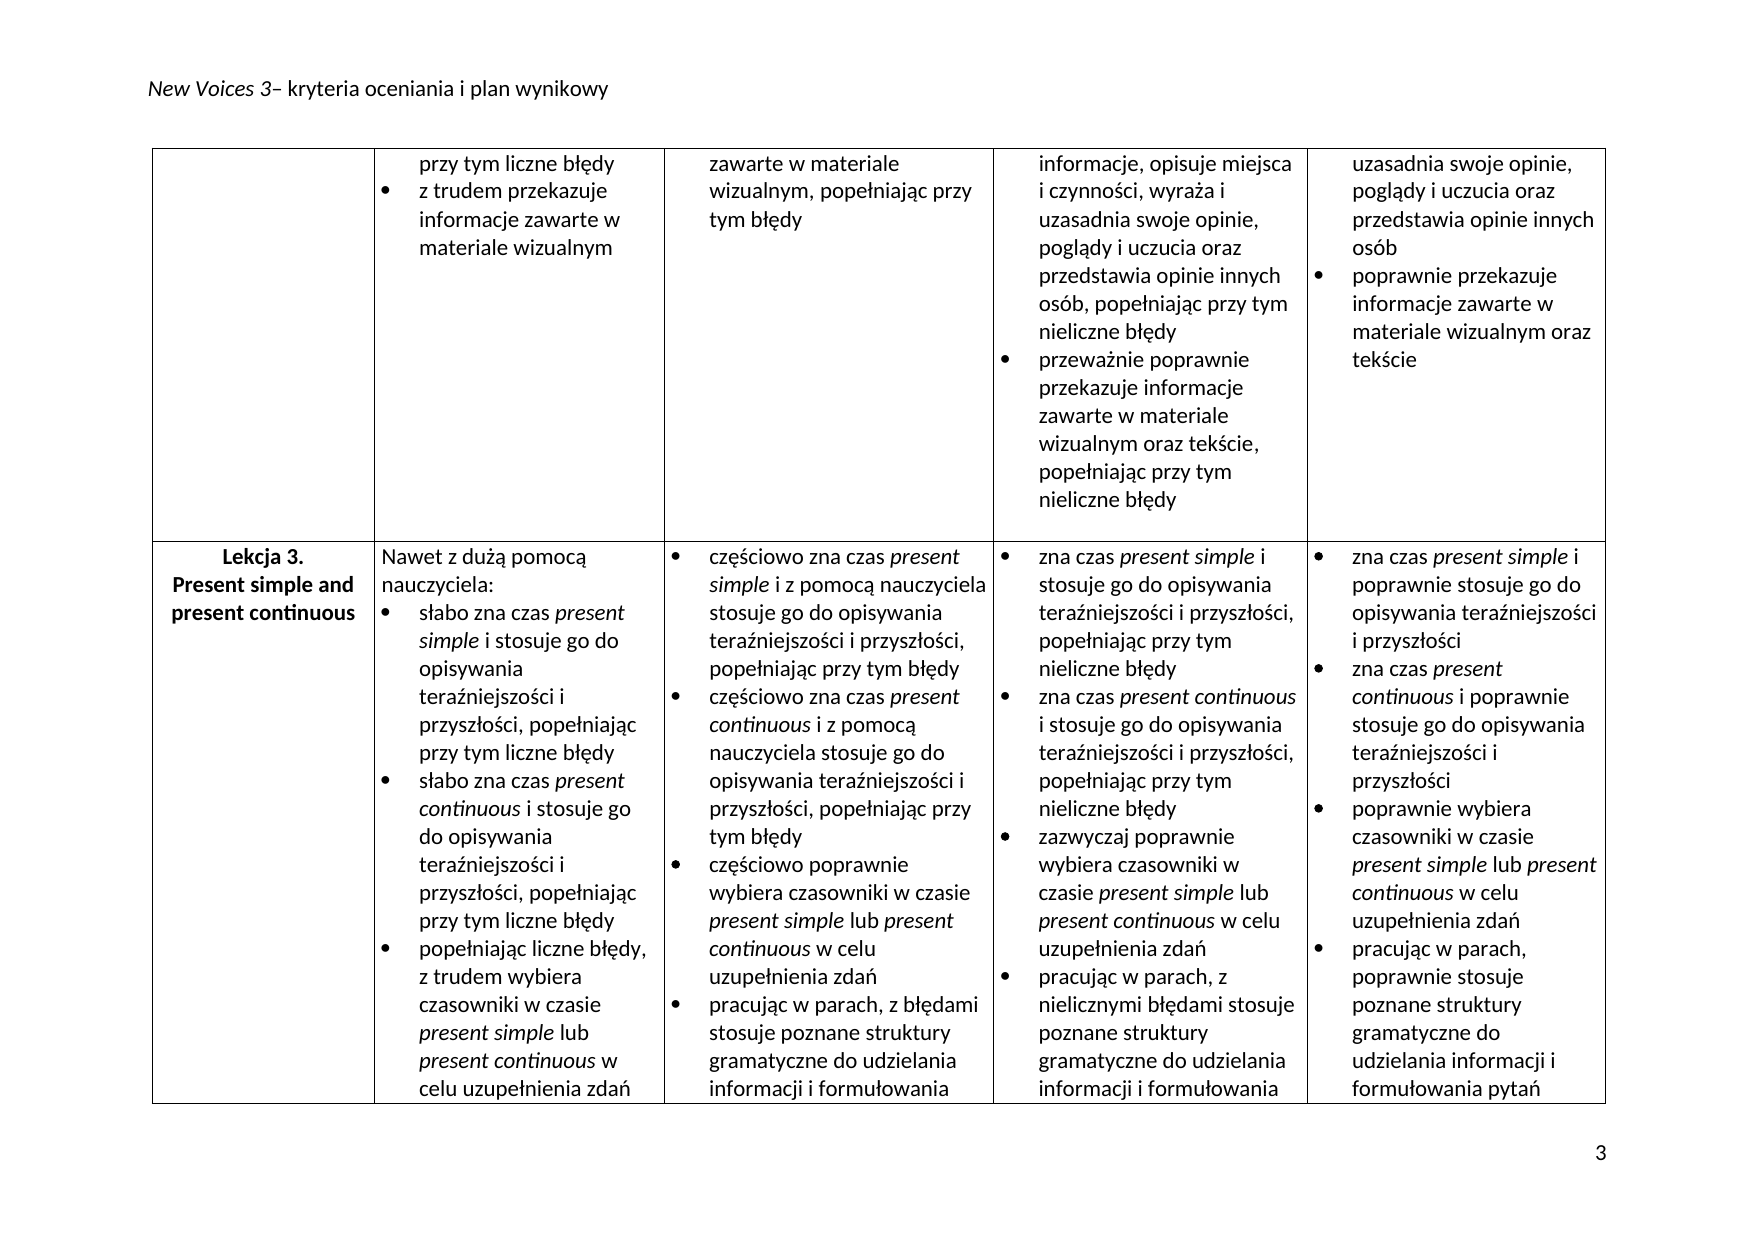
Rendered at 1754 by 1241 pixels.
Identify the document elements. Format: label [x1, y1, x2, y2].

table_cell [994, 149, 1307, 541]
table_cell [994, 542, 1307, 1102]
table_cell [665, 542, 993, 1102]
table_cell [375, 149, 664, 541]
table_cell [1308, 149, 1605, 541]
table_cell [1308, 542, 1605, 1102]
table_cell [153, 149, 374, 541]
table_cell [375, 542, 664, 1102]
table_cell [153, 542, 374, 1102]
table_cell [665, 149, 993, 541]
